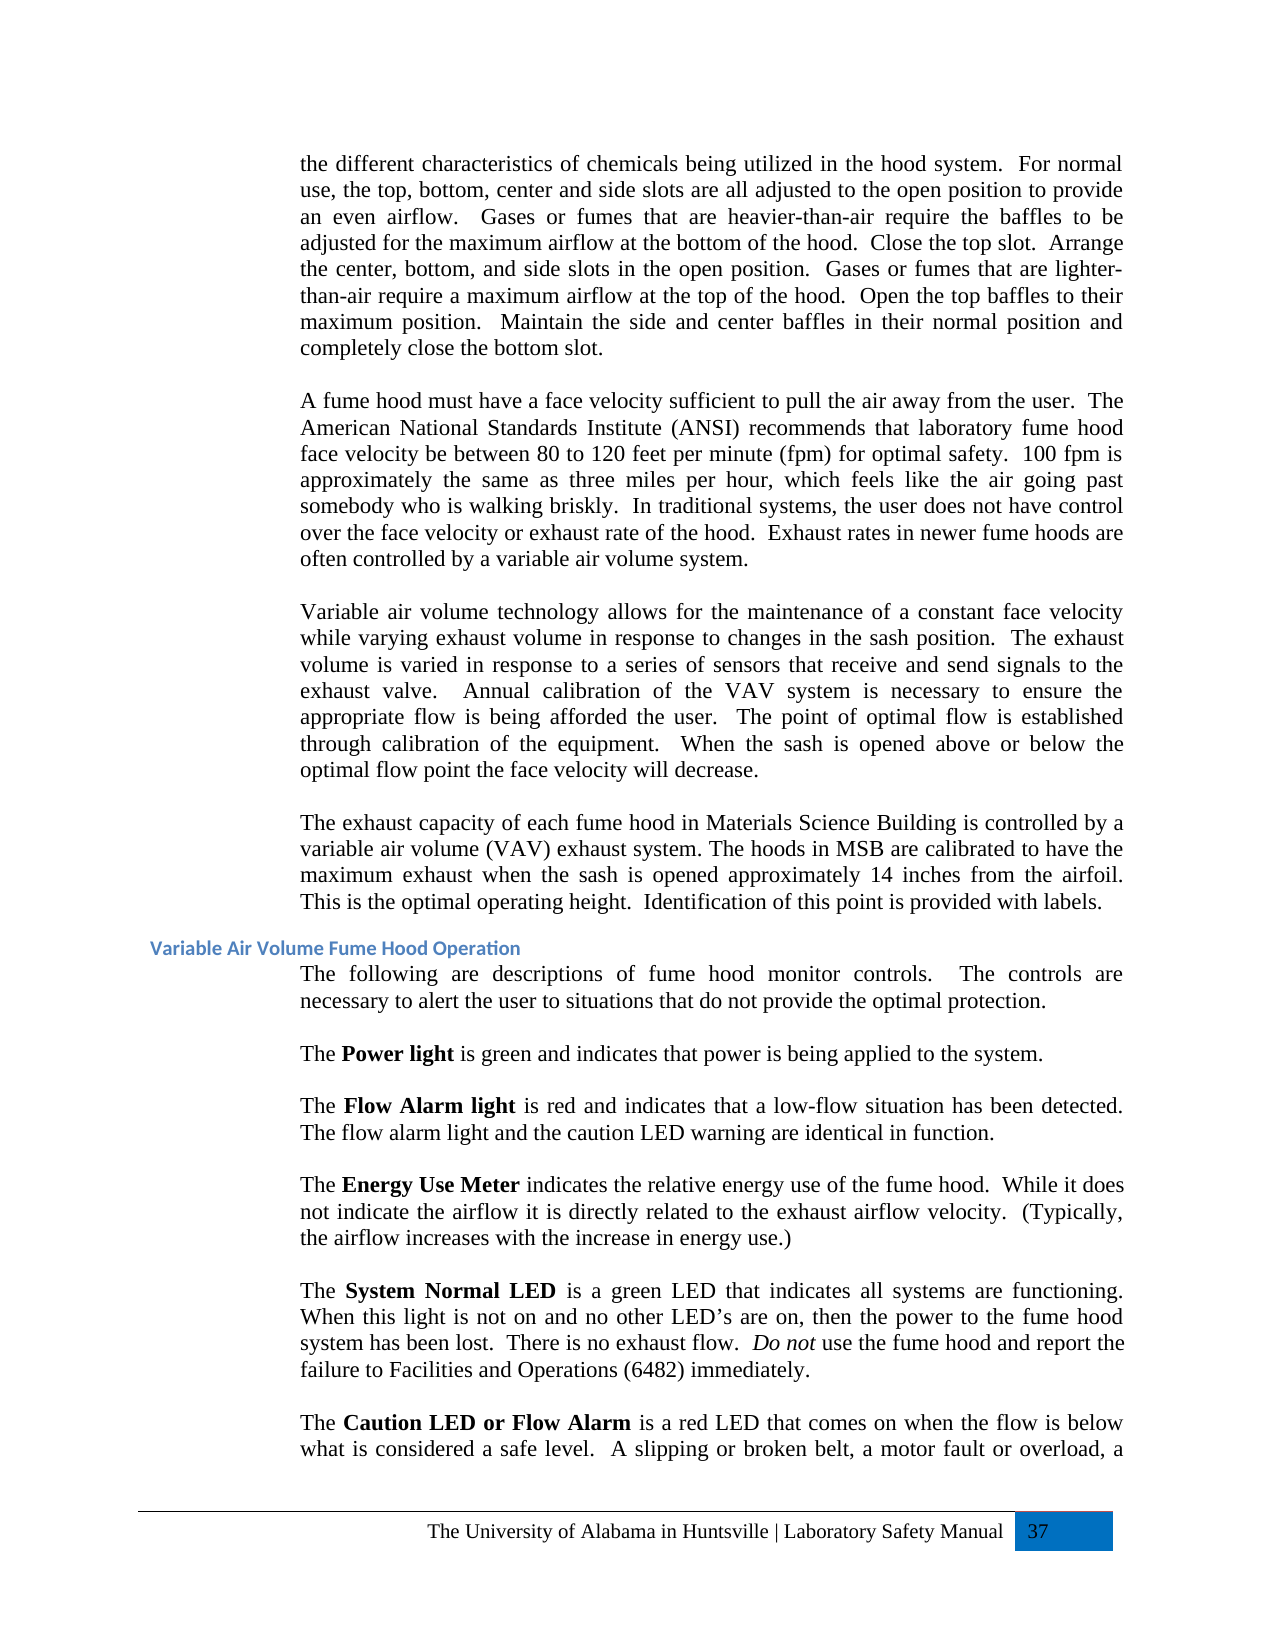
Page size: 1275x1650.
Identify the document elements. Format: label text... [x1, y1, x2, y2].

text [300, 150, 1125, 361]
text A fume hood must have a face velocity sufficient to pull the air away from the user. The American National Standards Institute (ANSI) recommends that laboratory fume hood face velocity be between 80 to 120 feet per minute (fpm) for optimal safety. 100 fpm is approximately the same as three miles per hour, which feels like the air going past somebody who is walking briskly. In traditional systems, the user does not have control over the face velocity or exhaust rate of the hood. Exhaust rates in newer fume hoods are often controlled by a variable air volume system. [300, 387, 1125, 572]
text The System Normal LED is a green LED that indicates all systems are functioning. When this light is not on and no other LED’s are on, then the power to the fume hood system has been lost. There is no exhaust flow. Do not use the fume hood and report the failure to Facilities and Operations (6482) immediately. [300, 1277, 1125, 1382]
text The Power light is green and indicates that power is being applied to the system. [300, 1039, 1125, 1066]
text Variable air volume technology allows for the maintenance of a constant face velocity while varying exhaust volume in response to changes in the sash position. The exhaust volume is varied in response to a series of sensors that receive and send signals to the exhaust valve. Annual calibration of the VAV system is necessary to ensure the appropriate flow is being afforded the user. The point of optimal flow is established through calibration of the equipment. When the sash is opened above or below the optimal flow point the face velocity will decrease. [300, 598, 1125, 782]
subtitle Variable Air Volume Fume Hood Operation [150, 935, 1125, 961]
text The following are descriptions of fume hood monitor controls. The controls are necessary to alert the user to situations that do not provide the optimal protection. [300, 961, 1125, 1013]
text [300, 1408, 1125, 1461]
text The exhaust capacity of each fume hood in Materials Science Building is controlled by a variable air volume (VAV) exhaust system. The hoods in MSB are calibrated to have the maximum exhaust when the sash is opened approximately 14 inches from the airfoil. This is the optimal operating height. Identification of this point is provided with labels. [300, 809, 1125, 914]
text The Flow Alarm light is red and indicates that a low-flow situation has been detected. The flow alarm light and the caution LED warning are identical in function. [300, 1092, 1125, 1145]
text The Energy Use Meter indicates the relative energy use of the fume hood. While it does not indicate the airflow it is directly related to the exhaust airflow velocity. (Typically, the airflow increases with the increase in energy use.) [300, 1171, 1125, 1250]
